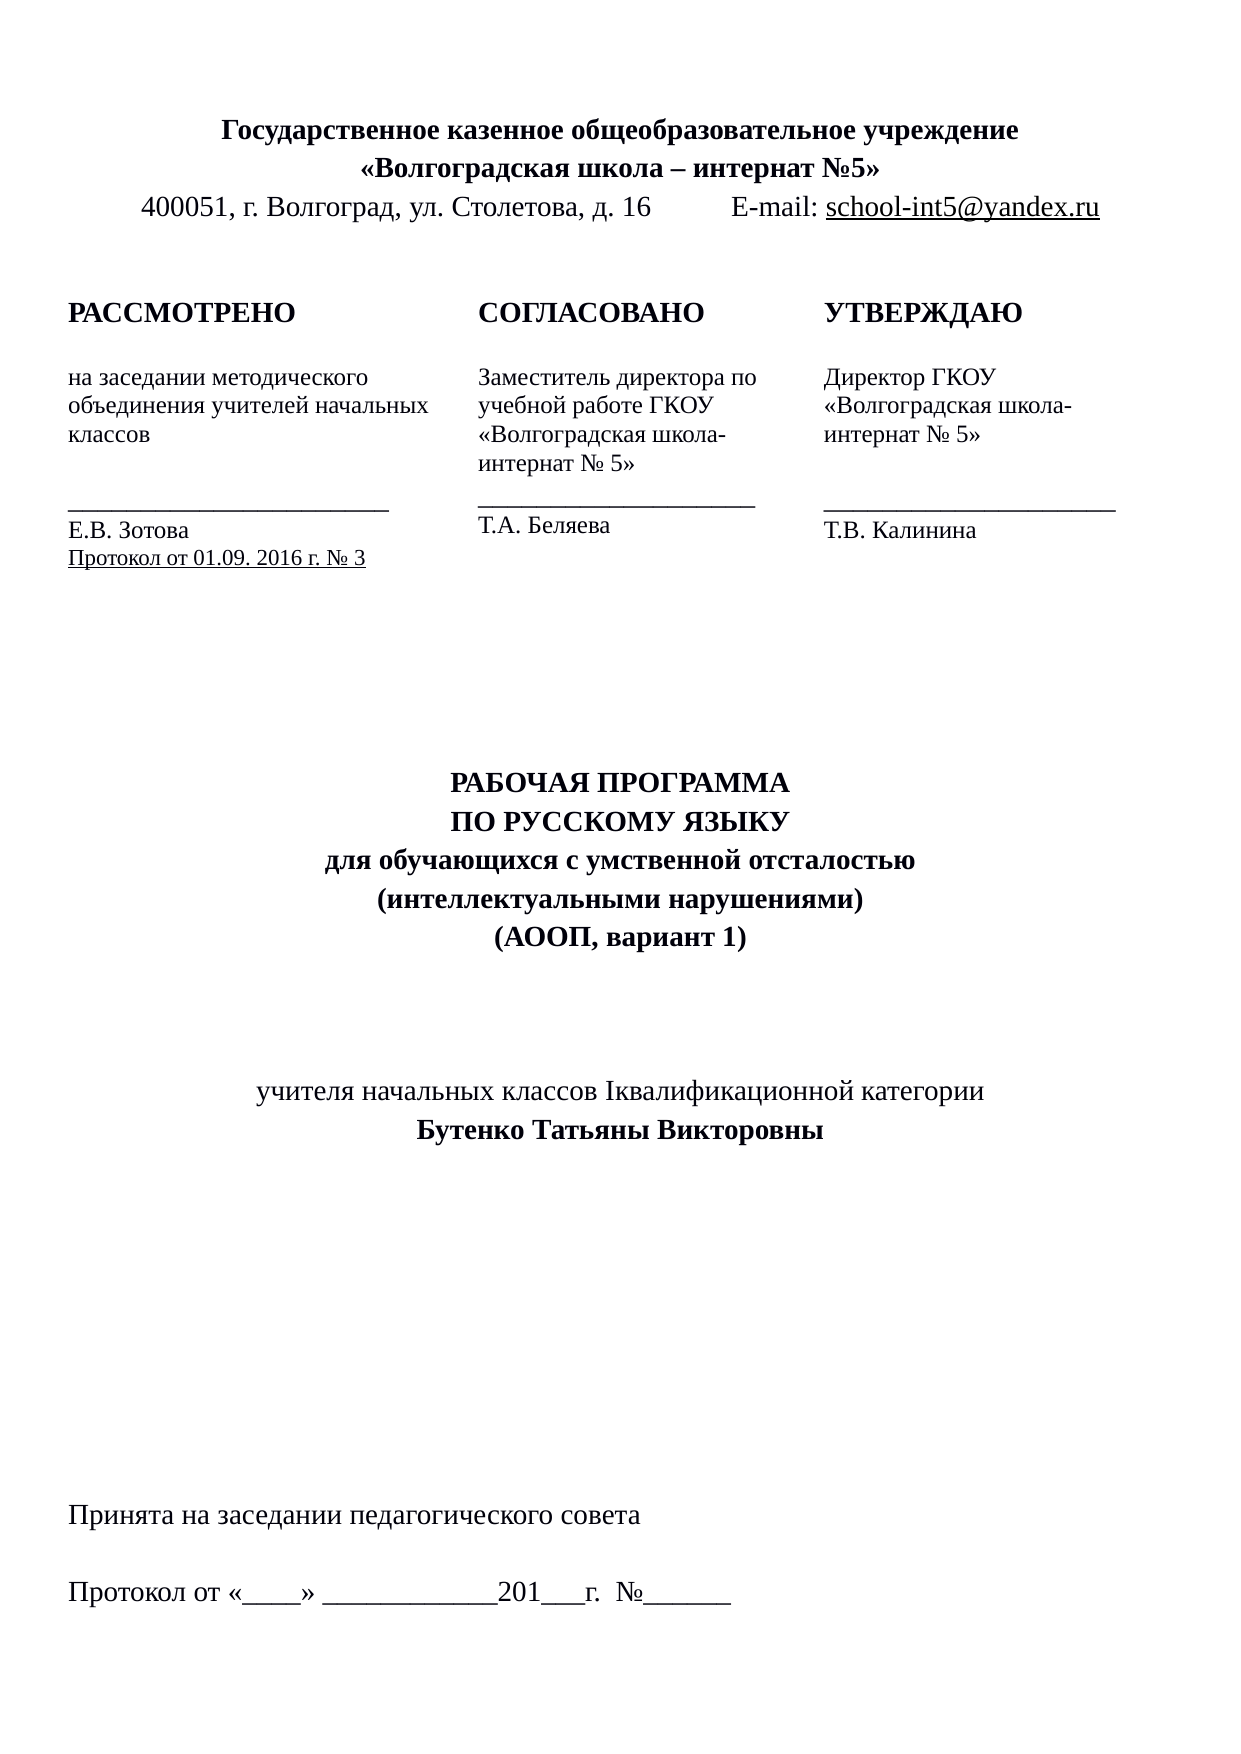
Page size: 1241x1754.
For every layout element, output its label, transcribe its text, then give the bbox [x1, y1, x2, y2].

text 400051, г. Волгоград, ул. Столетова, д. 16 E-mail: school-int5@yandex.ru [68, 189, 1172, 223]
text для обучающихся с умственной отсталостью [68, 842, 1172, 876]
text «Волгоградская школа – интернат №5» [68, 151, 1172, 184]
table_header УТВЕРЖДАЮ Директор ГКОУ «Волгоградская школа-интернат № 5» ____________________ Т.В. Калинина [813, 295, 1142, 611]
text учителя начальных классов Iквалификационной категории [68, 1073, 1172, 1107]
text (АООП, вариант 1) [68, 919, 1172, 953]
text Протокол от «____» ____________201___г. №______ [68, 1574, 1172, 1608]
text по русскому языку [68, 804, 1172, 837]
text Государственное казенное общеобразовательное учреждение [68, 112, 1172, 146]
text Бутенко Татьяны Викторовны [68, 1112, 1172, 1146]
table_header СОГЛАСОВАНО Заместитель директора по учебной работе ГКОУ «Волгоградская школа-интернат № 5» ___________________ Т.А. Беляева [467, 295, 812, 611]
text Принята на заседании педагогического совета [68, 1497, 1172, 1531]
table_header Рассмотрено на заседании методического объединения учителей начальных классов ______________________ Е.В. Зотова Протокол от 01.09. 2016 г. № 3 [57, 295, 467, 611]
text (интеллектуальными нарушениями) [68, 881, 1172, 914]
text Рабочая программа [68, 765, 1172, 799]
